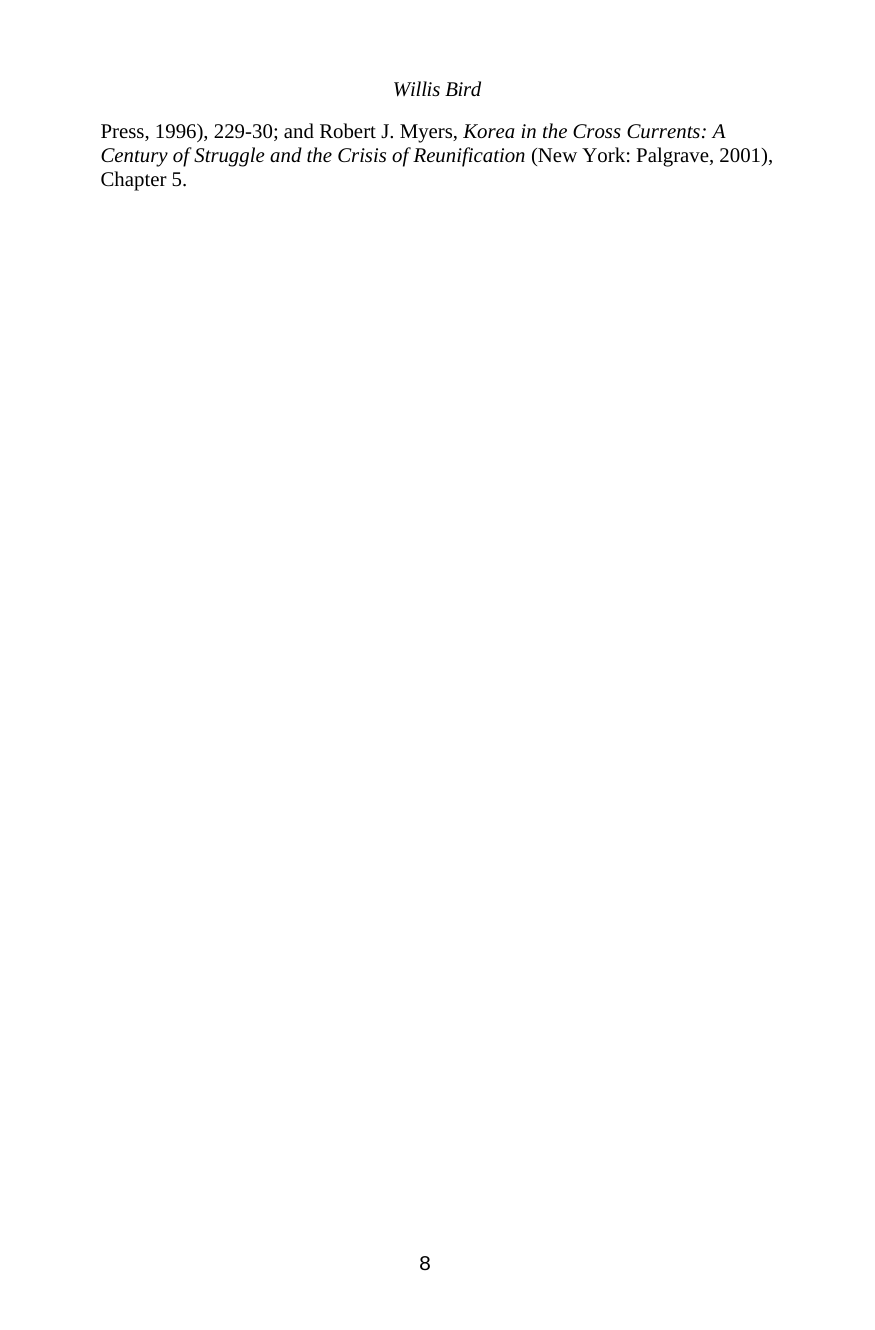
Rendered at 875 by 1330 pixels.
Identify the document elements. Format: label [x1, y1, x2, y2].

text [100, 119, 780, 191]
